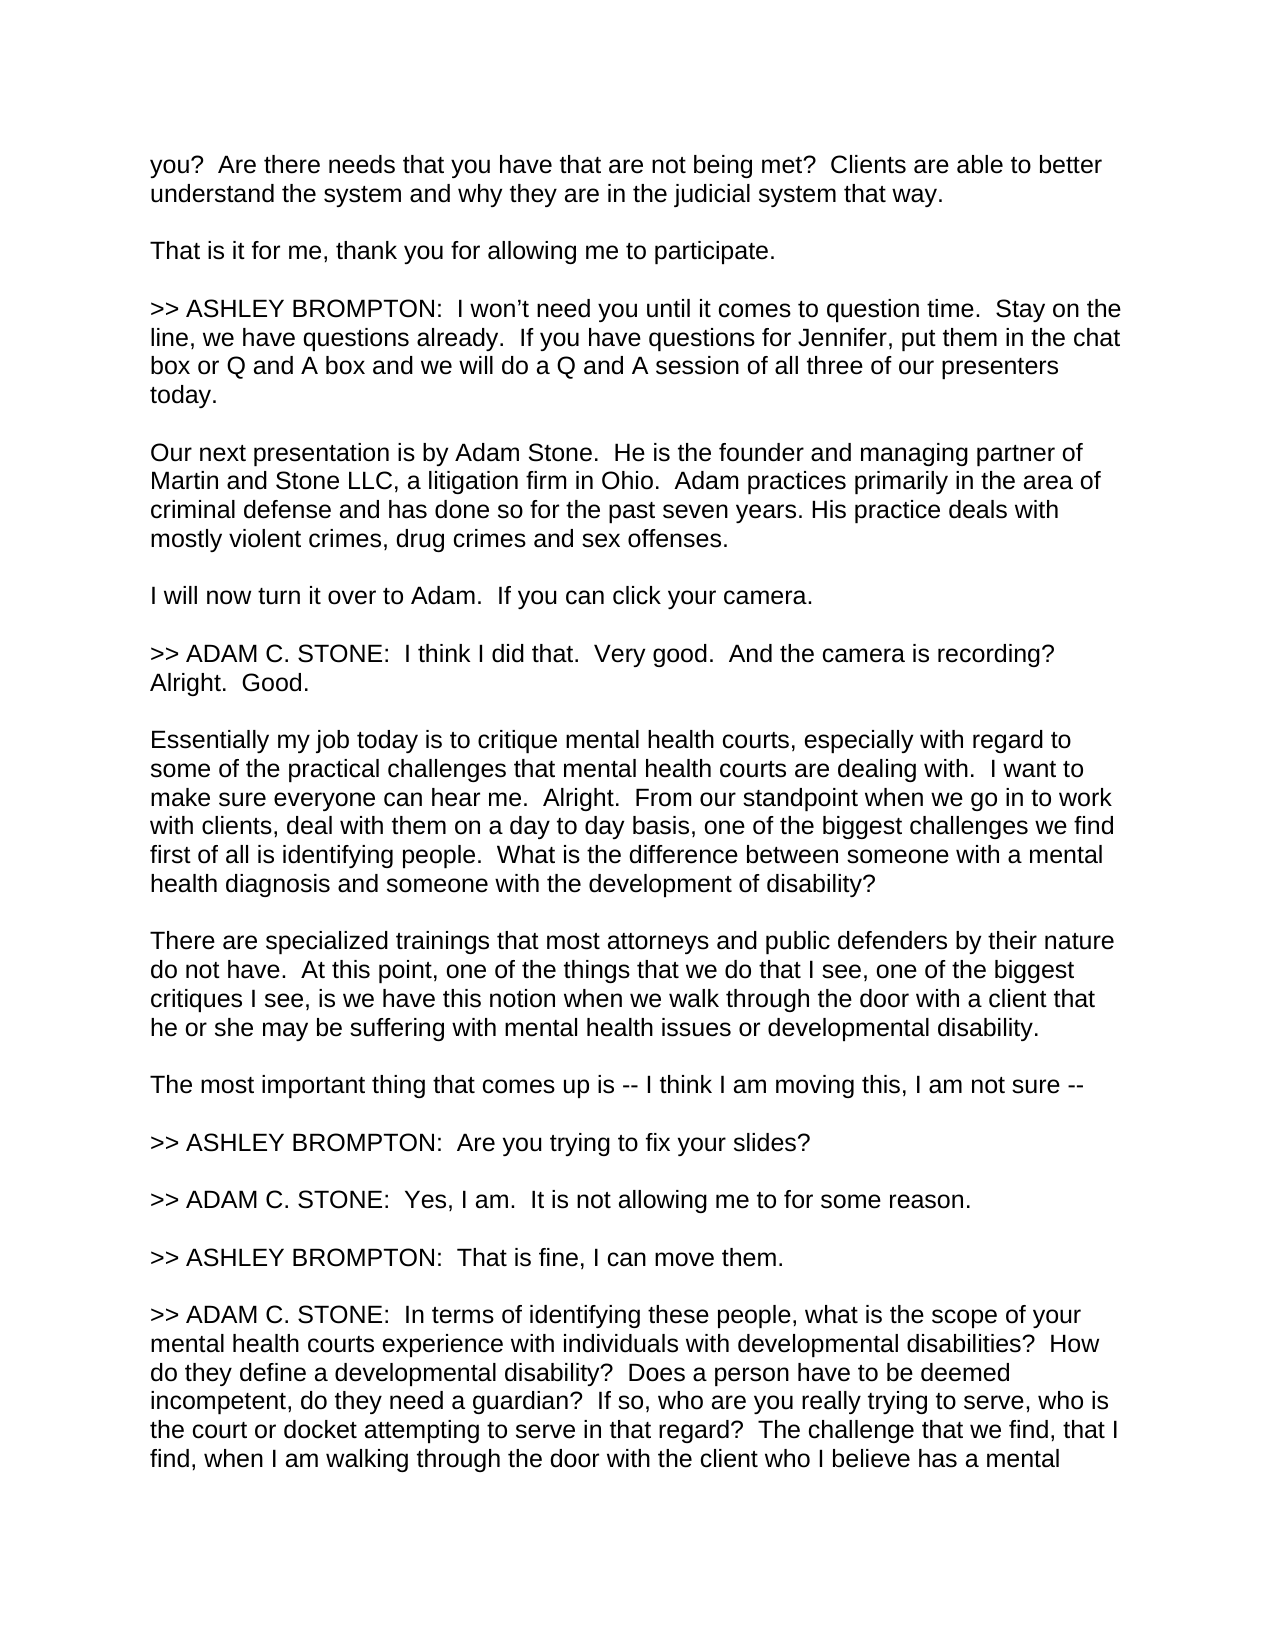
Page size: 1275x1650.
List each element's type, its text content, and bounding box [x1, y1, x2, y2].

text >> ADAM C. STONE: Yes, I am. It is not allowing me to for some reason. [150, 1185, 1125, 1214]
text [150, 150, 1125, 207]
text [150, 1300, 1125, 1472]
text The most important thing that comes up is -- I think I am moving this, I am not sure -- [150, 1070, 1125, 1099]
text Essentially my job today is to critique mental health courts, especially with regard to some of the practical challenges that mental health courts are dealing with. I want to make sure everyone can hear me. Alright. From our standpoint when we go in to work with clients, deal with them on a day to day basis, one of the biggest challenges we find first of all is identifying people. What is the difference between someone with a mental health diagnosis and someone with the development of disability? [150, 725, 1125, 897]
text >> ASHLEY BROMPTON: That is fine, I can move them. [150, 1242, 1125, 1271]
text >> ADAM C. STONE: I think I did that. Very good. And the camera is recording? Alright. Good. [150, 639, 1125, 696]
text >> ASHLEY BROMPTON: Are you trying to fix your slides? [150, 1127, 1125, 1156]
text There are specialized trainings that most attorneys and public defenders by their nature do not have. At this point, one of the things that we do that I see, one of the biggest critiques I see, is we have this notion when we walk through the door with a client that he or she may be suffering with mental health issues or developmental disability. [150, 926, 1125, 1041]
text Our next presentation is by Adam Stone. He is the founder and managing partner of Martin and Stone LLC, a litigation firm in Ohio. Adam practices primarily in the area of criminal defense and has done so for the past seven years. His practice deals with mostly violent crimes, drug crimes and sex offenses. [150, 437, 1125, 552]
text >> ASHLEY BROMPTON: I won’t need you until it comes to question time. Stay on the line, we have questions already. If you have questions for Jennifer, put them in the chat box or Q and A box and we will do a Q and A session of all three of our presenters today. [150, 294, 1125, 409]
text That is it for me, thank you for allowing me to participate. [150, 236, 1125, 265]
text I will now turn it over to Adam. If you can click your camera. [150, 581, 1125, 610]
